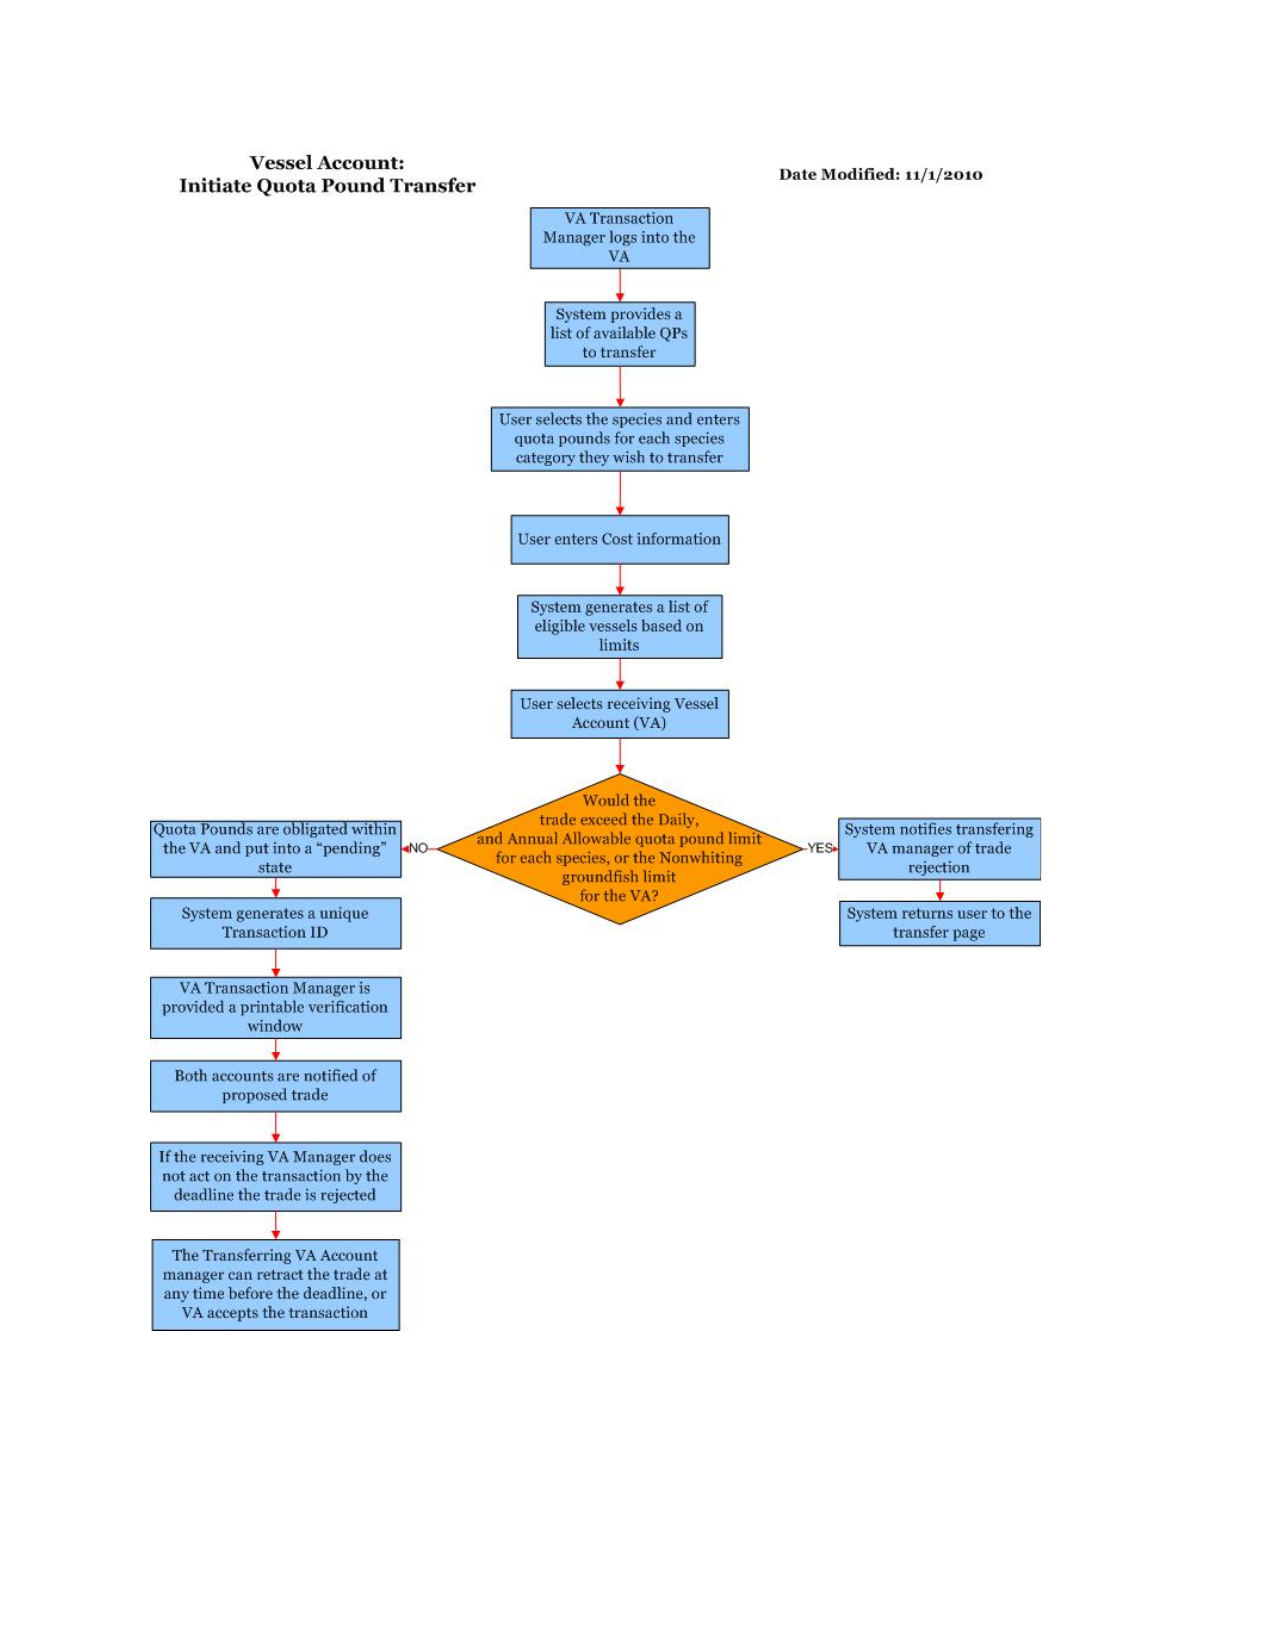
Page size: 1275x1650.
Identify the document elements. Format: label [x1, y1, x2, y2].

picture [150, 150, 1042, 1331]
